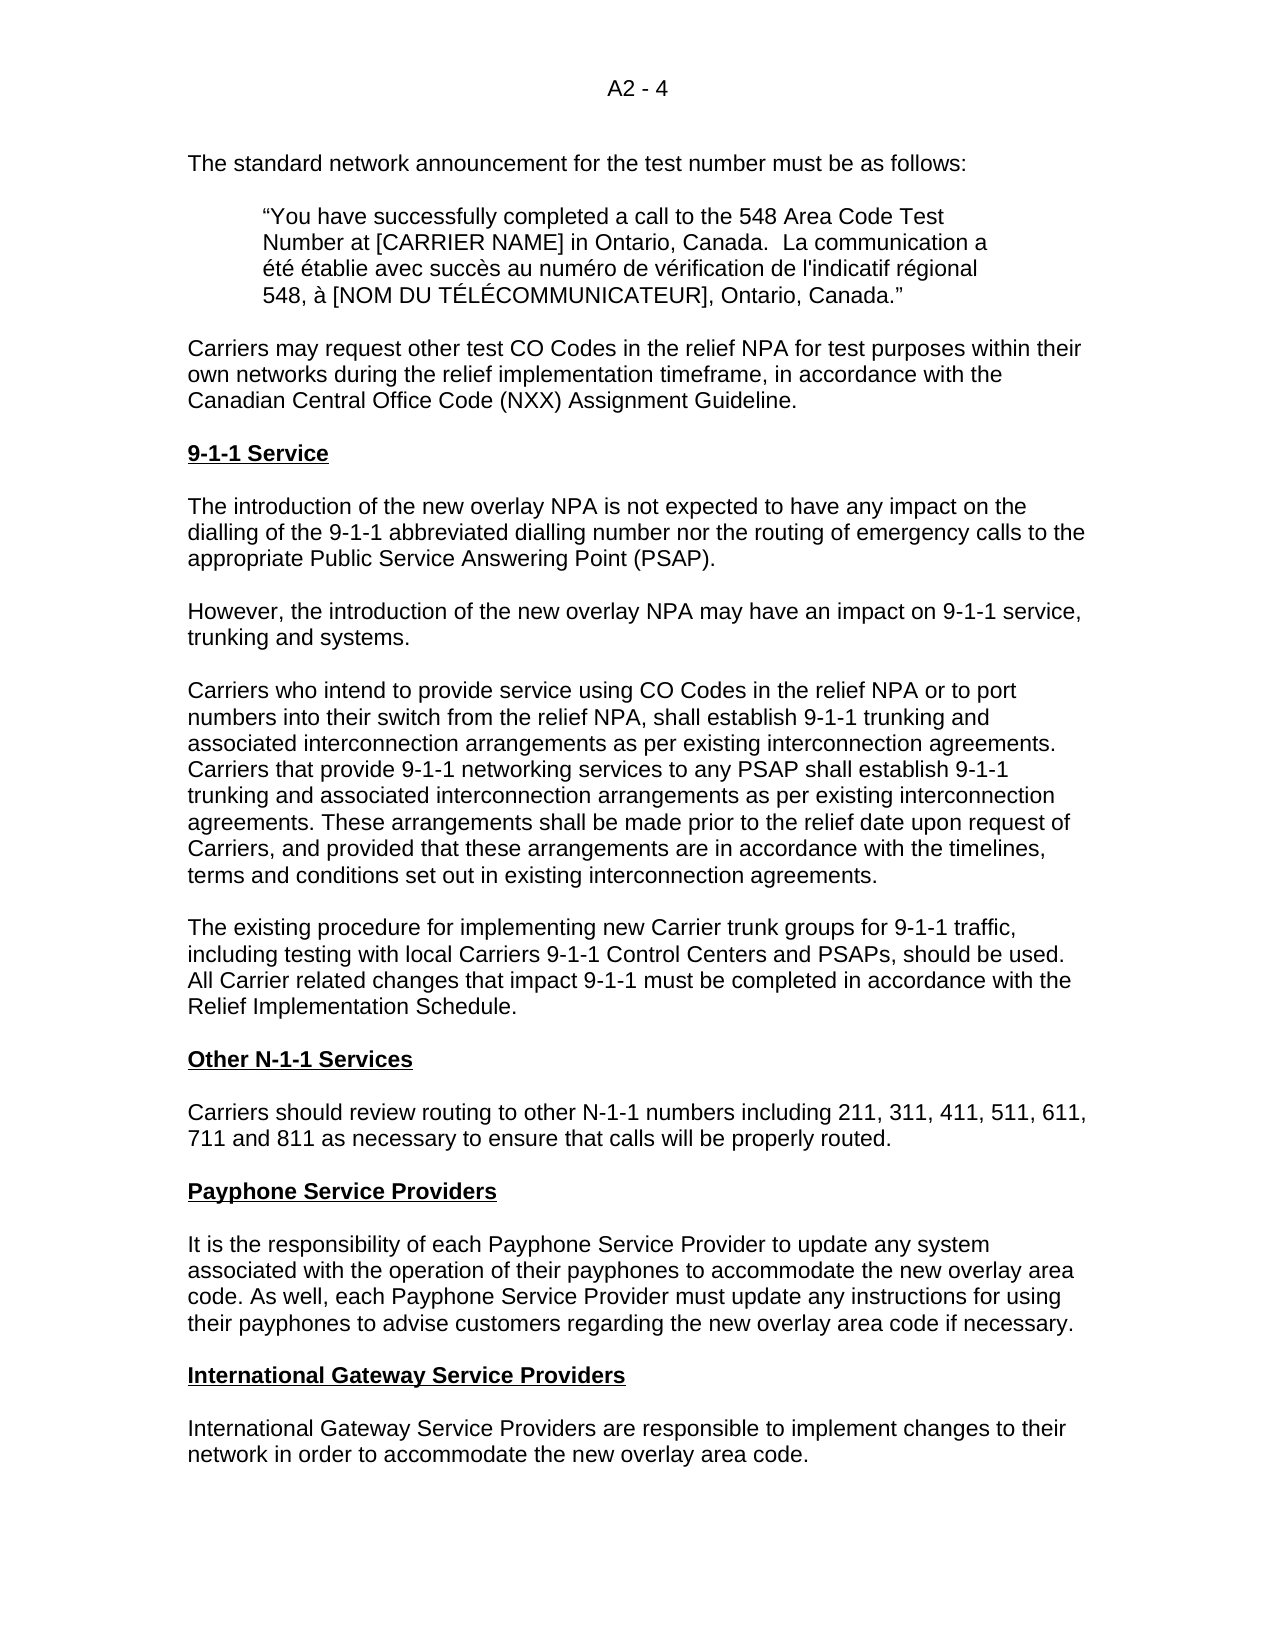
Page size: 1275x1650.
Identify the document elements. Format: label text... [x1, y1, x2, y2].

text The existing procedure for implementing new Carrier trunk groups for 9-1-1 traffic, including testing with local Carriers 9-1-1 and PSAPs, should be used. All Carrier related changes that impact 9-1-1 must be completed in accordance with the Relief Implementation Schedule. [187, 914, 1087, 1020]
text International Gateway Service Providers [187, 1362, 1087, 1389]
text Carriers should review routing to other N-1-1 numbers including 211, 311, 411, 511, 611, 711 and 811 as necessary to ensure that calls will be properly routed. [187, 1099, 1087, 1151]
text It is the responsibility of each Payphone Service Provider to update any system associated with the operation of their payphones to accommodate the new overlay area code. As well, each Payphone Service Provider must update any instructions for using their payphones to advise customers regarding the new overlay area code if necessary. [187, 1231, 1087, 1336]
text 9-1-1 Service [187, 440, 1087, 466]
text However, the introduction of the new overlay NPA may have an impact on 9-1-1 service, trunking and systems. [187, 598, 1087, 651]
text Carriers may request other test CO Codes in the relief NPA for test purposes within their own networks during the relief implementation timeframe, in accordance with the Canadian Central Office Code (NXX) Assignment Guideline. [187, 334, 1087, 413]
text The standard network announcement for the test number must be as follows: [187, 150, 1087, 176]
text The introduction of the new overlay NPA is not expected to have any impact on the dialling of the 9-1-1 abbreviated dialling number nor the routing of emergency calls to the appropriate Public Service Answering Point (PSAP). [187, 493, 1087, 572]
text “You have successfully completed a call to the 548 Area Code Test Number at [CARRIER NAME] in Ontario, Canada. La communication a été établie avec succès au numéro de vérification de l'indicatif régional 548, à [NOM DU TÉLÉCOMMUNICATEUR], Ontario, Canada.” [262, 203, 1012, 308]
text International Gateway Service Providers are responsible to implement changes to their network in order to accommodate the new overlay area code. [187, 1415, 1087, 1468]
text Carriers who intend to provide service using CO Codes in the relief NPA or to port numbers into their switch from the relief NPA, shall establish 9-1-1 trunking and associated interconnection arrangements as per existing interconnection agreements. Carriers that provide 9-1-1 networking services to any PSAP shall establish 9-1-1 trunking and associated interconnection arrangements as per existing interconnection agreements. These arrangements shall be made prior to the relief date upon request of Carriers, and provided that these arrangements are in accordance with the timelines, terms and conditions set out in existing interconnection agreements. [187, 677, 1087, 888]
text Payphone Service Providers [187, 1178, 1087, 1204]
text Other N-1-1 Services [187, 1046, 1087, 1072]
